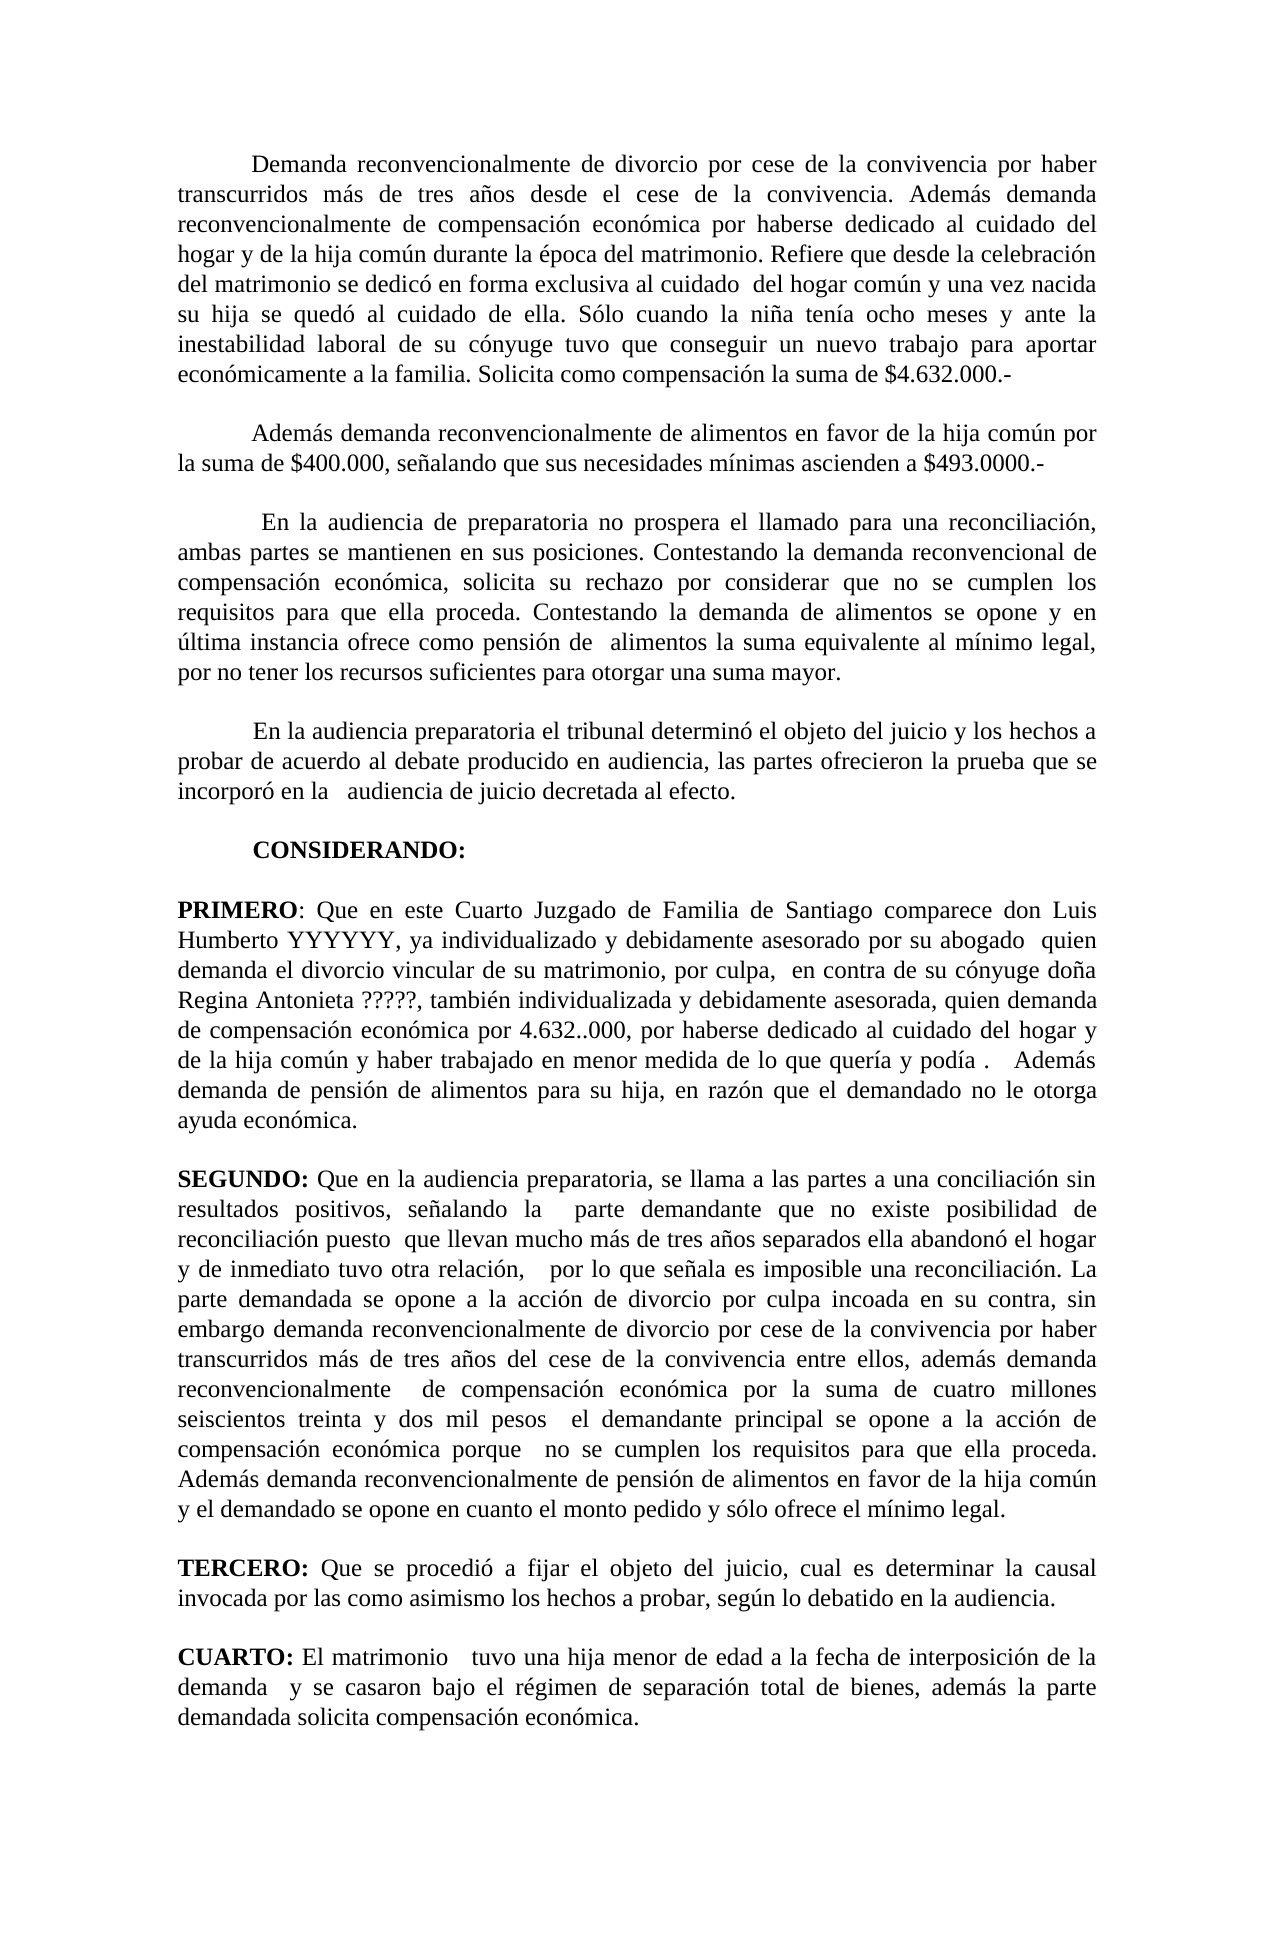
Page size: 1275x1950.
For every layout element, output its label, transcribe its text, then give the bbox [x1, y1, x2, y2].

text Además demanda reconvencionalmente de alimentos en favor de la hija común por la suma de $400.000, señalando que sus necesidades mínimas ascienden a $493.0000.- [177, 417, 1098, 477]
text En la audiencia preparatoria el tribunal determinó el objeto del juicio y los hechos a probar de acuerdo al debate producido en audiencia, las partes ofrecieron la prueba que se incorporó en la audiencia de juicio decretada al efecto. [177, 715, 1098, 805]
text TERCERO: Que se procedió a fijar el objeto del juicio, cual es determinar la causal invocada por las como asimismo los hechos a probar, según lo debatido en la audiencia. [177, 1552, 1098, 1612]
text CUARTO: El matrimonio tuvo una hija menor de edad a la fecha de interposición de la demanda y se casaron bajo el régimen de separación total de bienes, además la parte demandada solicita compensación económica. [177, 1641, 1098, 1731]
text Demanda reconvencionalmente de divorcio por cese de la convivencia por haber transcurridos más de tres años desde el cese de la convivencia. Además demanda reconvencionalmente de compensación económica por haberse dedicado al cuidado del hogar y de la hija común durante la época del matrimonio. Refiere que desde la celebración del matrimonio se dedicó en forma exclusiva al cuidado del hogar común y una vez nacida su hija se quedó al cuidado de ella. Sólo cuando la niña tenía ocho meses y ante la inestabilidad laboral de su cónyuge tuvo que conseguir un nuevo trabajo para aportar económicamente a la familia. Solicita como compensación la suma de $4.632.000.- [177, 148, 1098, 388]
text En la audiencia de preparatoria no prospera el llamado para una reconciliación, ambas partes se mantienen en sus posiciones. Contestando la demanda reconvencional de compensación económica, solicita su rechazo por considerar que no se cumplen los requisitos para que ella proceda. Contestando la demanda de alimentos se opone y en última instancia ofrece como pensión de alimentos la suma equivalente al mínimo legal, por no tener los recursos suficientes para otorgar una suma mayor. [177, 506, 1098, 686]
text CONSIDERANDO: [177, 834, 1098, 864]
text SEGUNDO: Que en la audiencia preparatoria, se llama a las partes a una conciliación sin resultados positivos, señalando la parte demandante que no existe posibilidad de reconciliación puesto que llevan mucho más de tres años separados ella abandonó el hogar y de inmediato tuvo otra relación, por lo que señala es imposible una reconciliación. La parte demandada se opone a la acción de divorcio por culpa incoada en su contra, sin embargo demanda reconvencionalmente de divorcio por cese de la convivencia por haber transcurridos más de tres años del cese de la convivencia entre ellos, además demanda reconvencionalmente de compensación económica por la suma de cuatro millones seiscientos treinta y dos mil pesos el demandante principal se opone a la acción de compensación económica porque no se cumplen los requisitos para que ella proceda. Además demanda reconvencionalmente de pensión de alimentos en favor de la hija común y el demandado se opone en cuanto el monto pedido y sólo ofrece el mínimo legal. [177, 1163, 1098, 1523]
text PRIMERO: Que en este Cuarto Juzgado de Familia de Santiago comparece don Luis Humberto YYYYYY, ya individualizado y debidamente asesorado por su abogado quien demanda el divorcio vincular de su matrimonio, por culpa, en contra de su cónyuge doña Regina Antonieta ?????, también individualizada y debidamente asesorada, quien demanda de compensación económica por 4.632..000, por haberse dedicado al cuidado del hogar y de la hija común y haber trabajado en menor medida de lo que quería y podía . Además demanda de pensión de alimentos para su hija, en razón que el demandado no le otorga ayuda económica. [177, 893, 1098, 1133]
